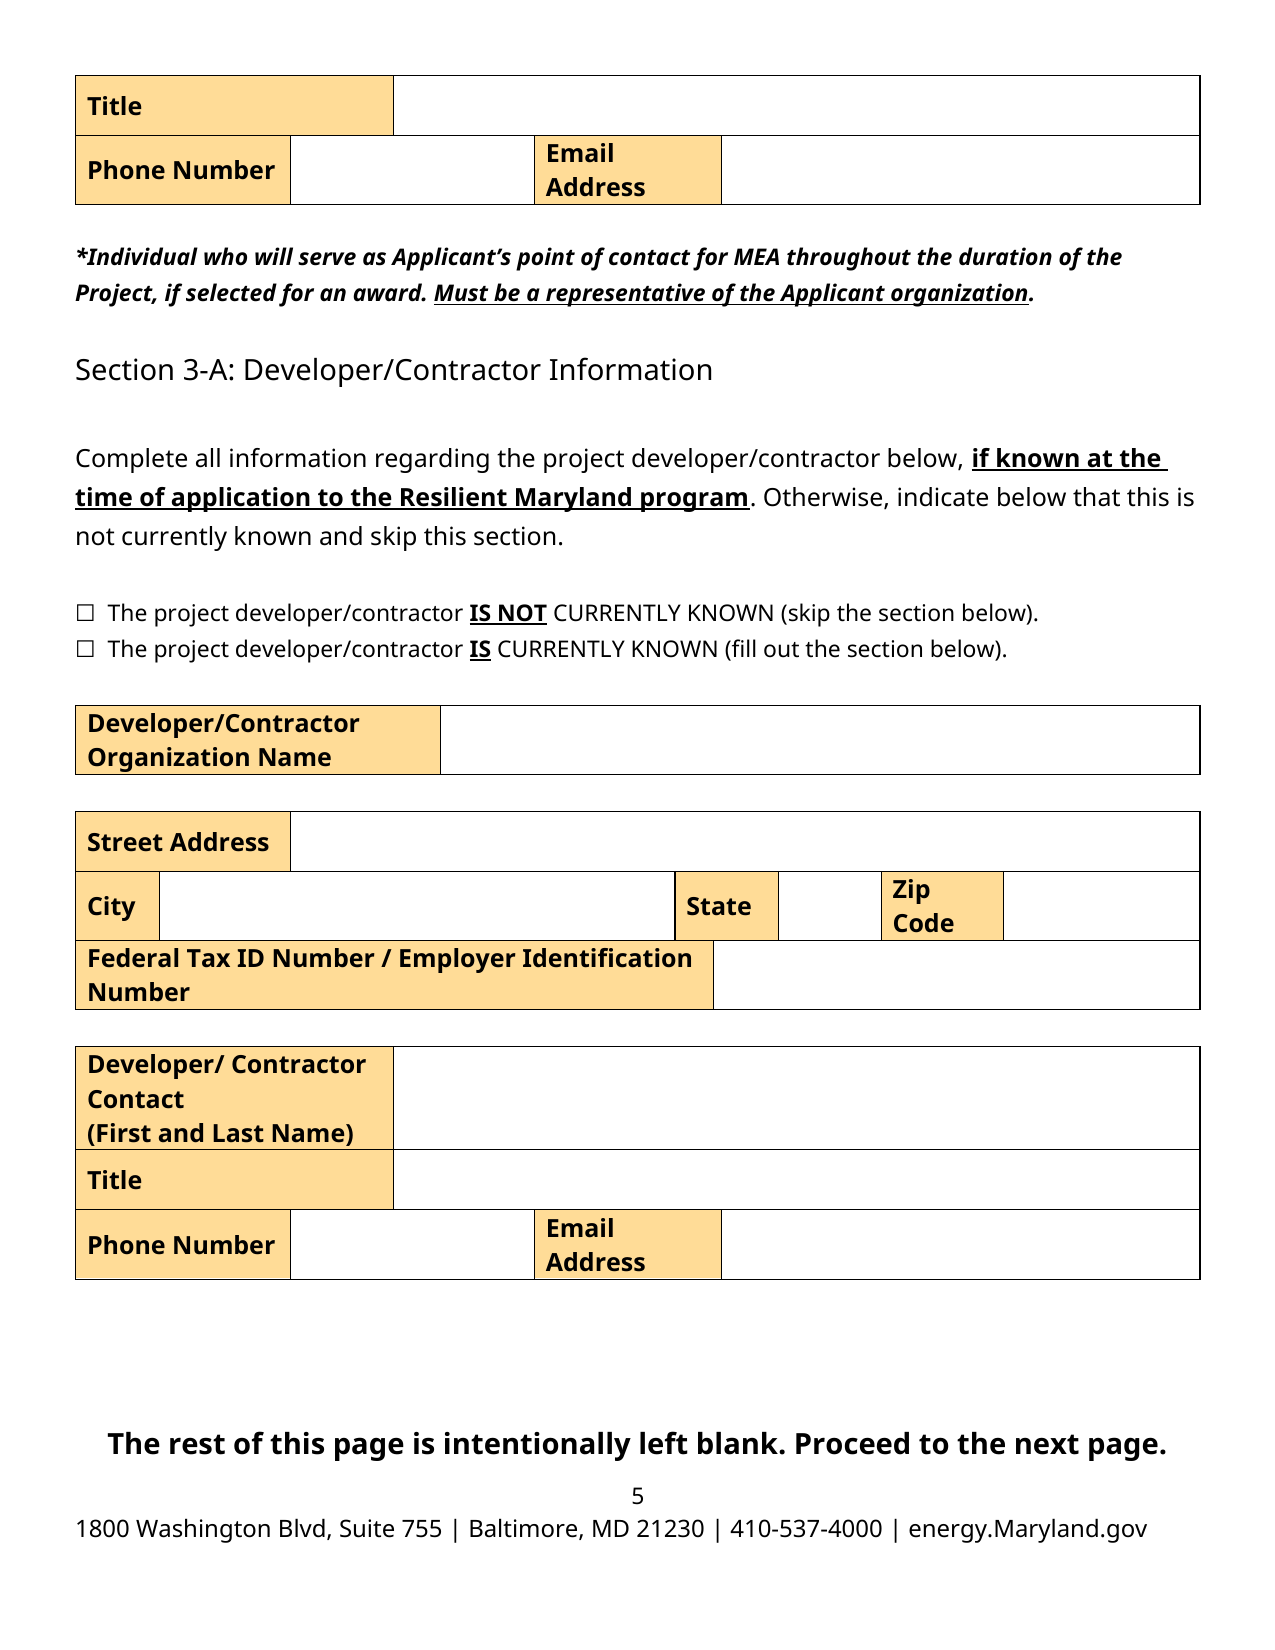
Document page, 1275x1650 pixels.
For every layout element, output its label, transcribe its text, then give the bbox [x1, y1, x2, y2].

text Complete all information regarding the project developer/contractor below, if known at the time of application to the Resilient Maryland program. Otherwise, indicate below that this is not currently known and skip this section. [75, 440, 1200, 553]
table_cell [394, 76, 1199, 135]
table_cell State [676, 872, 778, 940]
text The project developer/contractor IS CURRENTLY KNOWN (fill out the section below). [75, 633, 1200, 664]
table_cell Phone Number [76, 136, 290, 204]
table_cell [291, 1210, 534, 1278]
table_cell City [76, 872, 159, 940]
table_cell Email Address [535, 1210, 721, 1278]
table_cell [160, 872, 674, 940]
text The project developer/contractor IS NOT CURRENTLY KNOWN (skip the section below). [75, 597, 1200, 628]
table_header Developer/Contractor Organization Name [76, 706, 440, 774]
text *Individual who will serve as Applicant’s point of contact for MEA throughout the duration of the Project, if selected for an award. Must be a representative of the Applicant organization. [75, 241, 1200, 308]
table_cell [291, 136, 534, 204]
text Section 3-A: Developer/Contractor Information [75, 349, 1200, 389]
table_cell [779, 872, 881, 940]
table_cell Title [76, 76, 393, 135]
table_cell [394, 1150, 1199, 1209]
table_header [441, 706, 1199, 774]
table_header Developer/ Contractor Contact (First and Last Name) [76, 1047, 393, 1149]
table_cell Federal Tax ID Number / Employer Identification Number [76, 941, 713, 1009]
table_cell [722, 1210, 1199, 1278]
table_header [394, 1047, 1199, 1149]
table_cell [1004, 872, 1199, 940]
table_cell [722, 136, 1199, 204]
table_header [291, 812, 1199, 871]
table_cell Title [76, 1150, 393, 1209]
table_cell Email Address [535, 136, 721, 204]
table_cell Phone Number [76, 1210, 290, 1278]
text The rest of this page is intentionally left blank. Proceed to the next page. [75, 1423, 1200, 1463]
table_header Street Address [76, 812, 290, 871]
table_cell [714, 941, 1199, 1009]
table_cell Zip Code [882, 872, 1003, 940]
